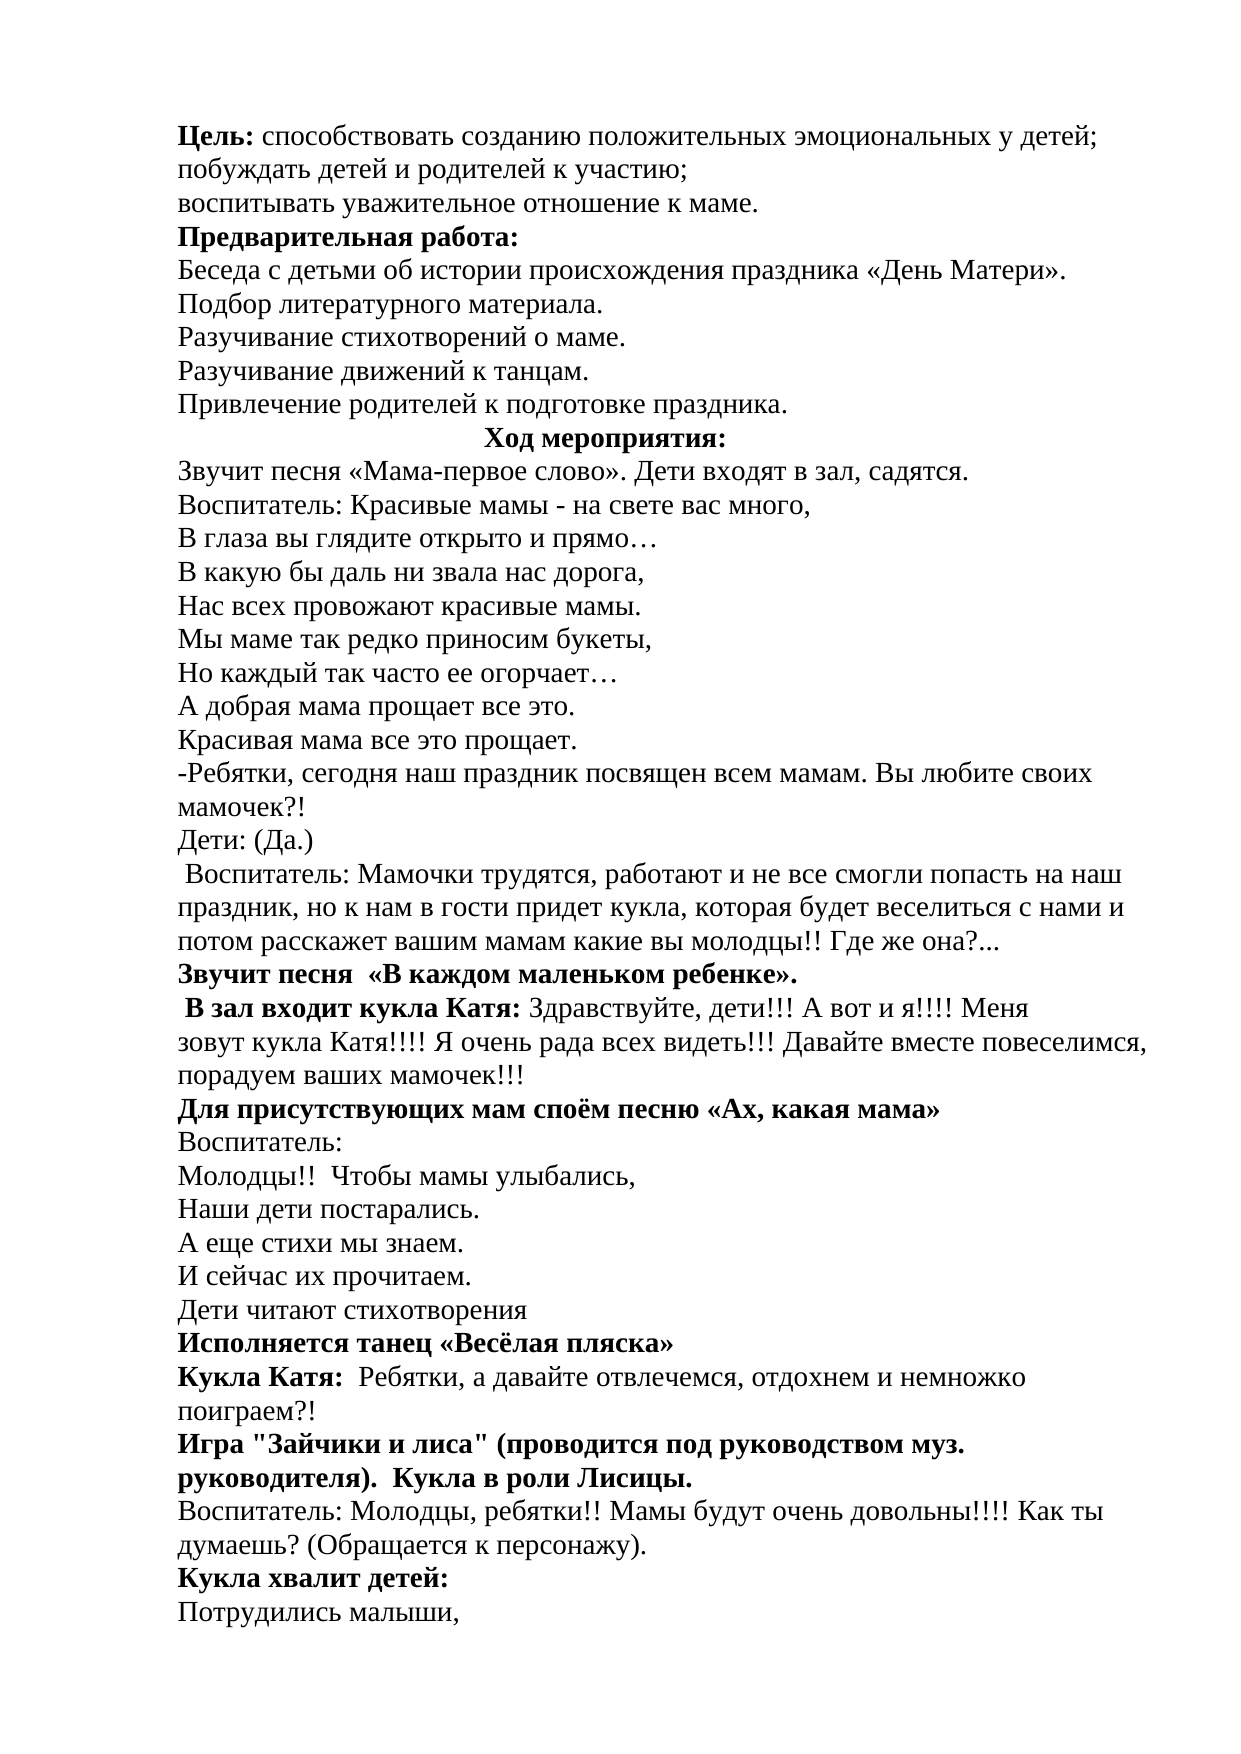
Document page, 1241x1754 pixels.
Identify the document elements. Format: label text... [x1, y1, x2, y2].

text В зал входит кукла Катя: Здравствуйте, дети!!! А вот и я!!!! Меня зовут кукла Катя!!!! Я очень рада всех видеть!!! Давайте вместе повеселимся, порадуем ваших мамочек!!! Для присутствующих мам споём песню «Ах, какая мама» [177, 990, 1152, 1124]
text Воспитатель: Молодцы!! Чтобы мамы улыбались, Наши дети постарались. А еще стихи мы знаем. И сейчас их прочитаем. [177, 1124, 1152, 1292]
text Дети читают стихотворения [177, 1292, 1152, 1326]
text Воспитатель: Мамочки трудятся, работают и не все смогли попасть на наш праздник, но к нам в гости придет кукла, которая будет веселиться с нами и потом расскажет вашим мамам какие вы молодцы!! Где же она?... Звучит песня «В каждом маленьком ребенке». [177, 856, 1152, 990]
text Ход мероприятия: Звучит песня «Мама-первое слово». Дети входят в зал, садятся. Воспитатель: Красивые мамы - на свете вас много, В глаза вы глядите открыто и прямо… В какую бы даль ни звала нас дорога, Нас всех провожают красивые мамы. Мы маме так редко приносим букеты, Но каждый так часто ее огорчает… А добрая мама прощает все это. Красивая мама все это прощает. [177, 420, 1152, 755]
text Исполняется танец «Весёлая пляска» [177, 1326, 1152, 1359]
text Кукла Катя: Ребятки, а давайте отвлечемся, отдохнем и немножко поиграем?! Игра "Зайчики и лиса" (проводится под руководством муз. руководителя). Кукла в роли Лисицы. [177, 1359, 1152, 1493]
text Цель: способствовать созданию положительных эмоциональных у детей; побуждать детей и родителей к участию; воспитывать уважительное отношение к маме. Предварительная работа: Беседа с детьми об истории происхождения праздника «День Матери». Подбор литературного материала. Разучивание стихотворений о маме. Разучивание движений к танцам. Привлечение родителей к подготовке праздника. [177, 118, 1152, 420]
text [177, 1493, 1152, 1627]
text -Ребятки, сегодня наш праздник посвящен всем мамам. Вы любите своих мамочек?! [177, 755, 1152, 822]
text Дети: (Да.) [177, 822, 1152, 856]
